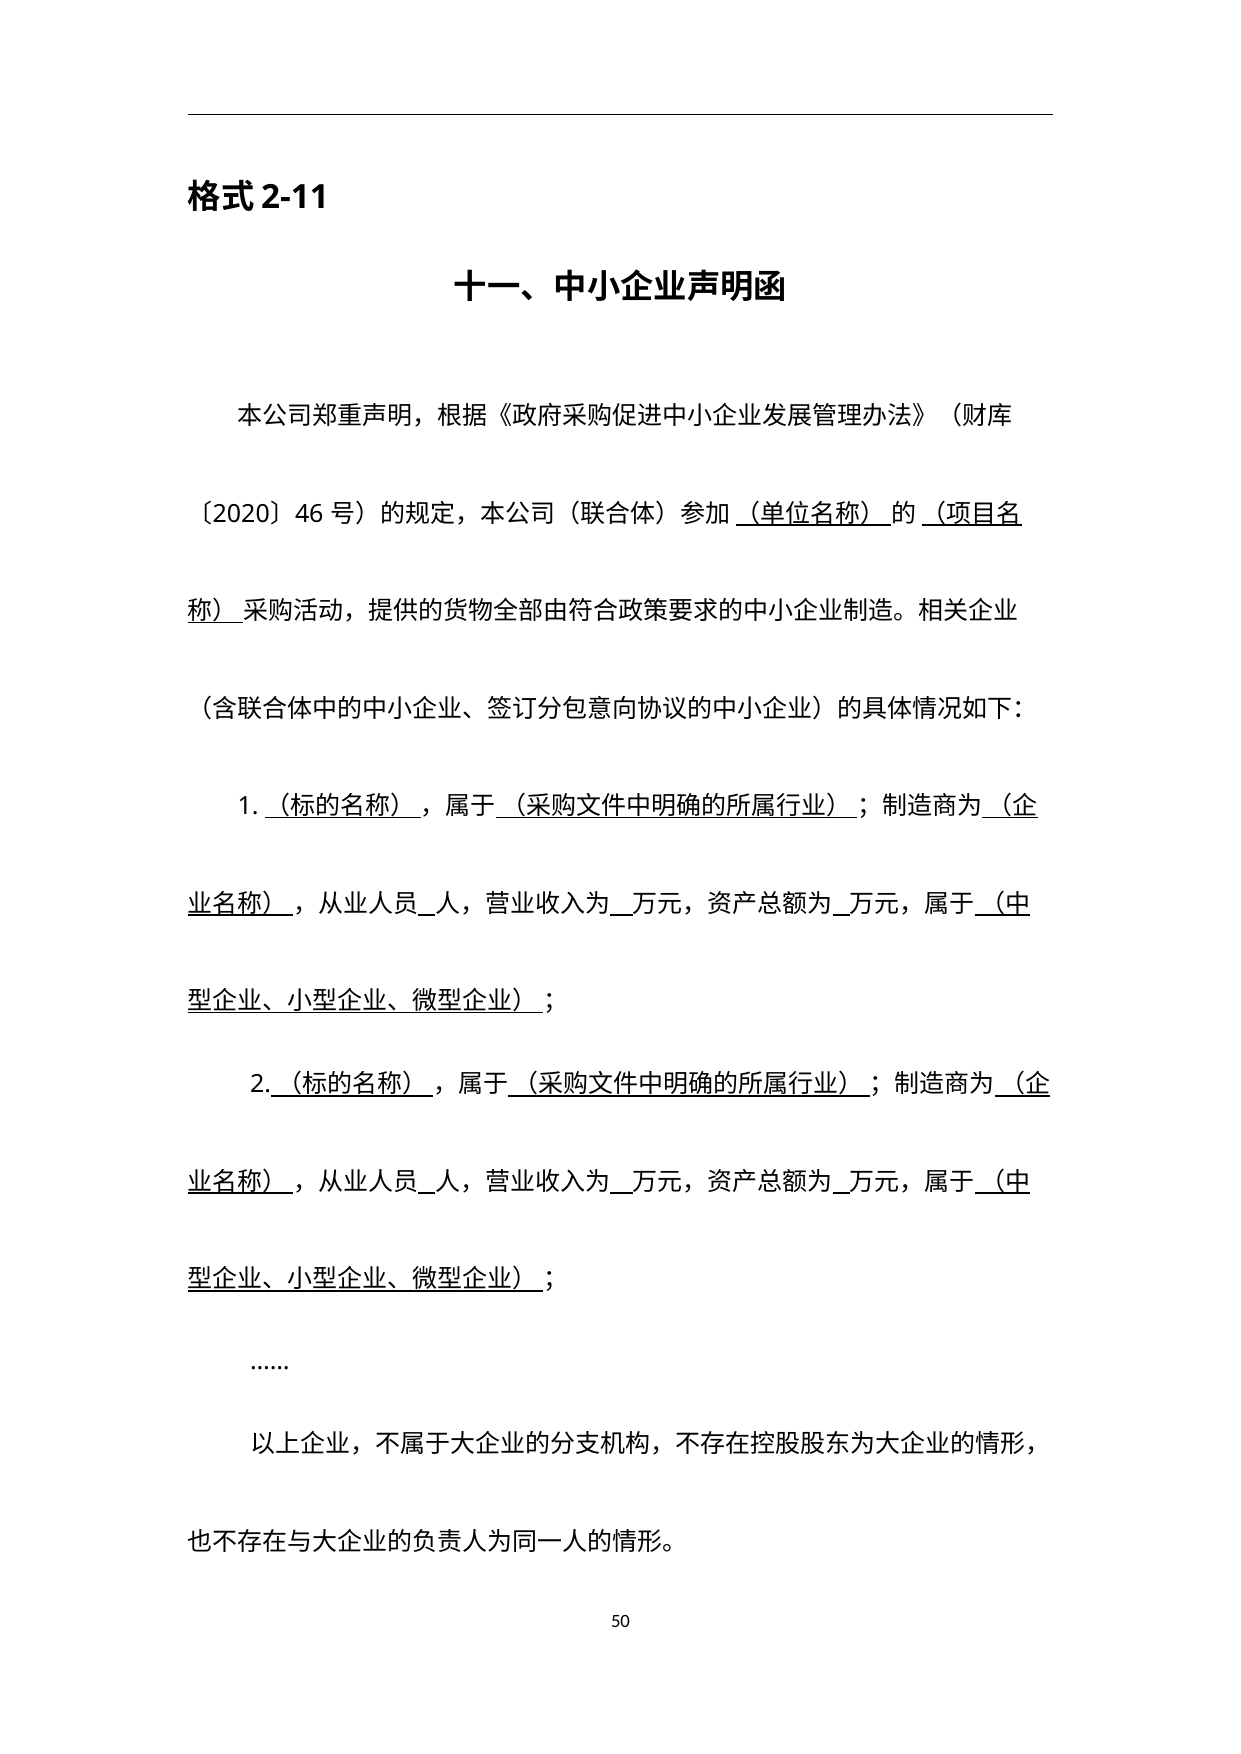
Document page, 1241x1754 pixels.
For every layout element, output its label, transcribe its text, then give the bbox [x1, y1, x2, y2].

text …… [187, 1327, 1053, 1392]
text 2. （标的名称） ，属于 （采购文件中明确的所属行业） ；制造商为 （企业名称） ，从业人员 人，营业收入为 万元，资产总额为 万元，属于 （中型企业、小型企业、微型企业） ； [187, 1049, 1053, 1309]
text 本公司郑重声明，根据《政府采购促进中小企业发展管理办法》（财库〔2020〕46 号）的规定，本公司（联合体）参加 （单位名称） 的 （项目名称） 采购活动，提供的货物全部由符合政策要求的中小企业制造。相关企业（含联合体中的中小企业、签订分包意向协议的中小企业）的具体情况如下： 1. （标的名称） ，属于 （采购文件中明确的所属行业） ；制造商为 （企业名称） ，从业人员 人，营业收入为 万元，资产总额为 万元，属于 （中型企业、小型企业、微型企业） ； [187, 381, 1053, 1031]
text 以上企业，不属于大企业的分支机构，不存在控股股东为大企业的情形，也不存在与大企业的负责人为同一人的情形。 [187, 1409, 1053, 1572]
text 格式2-11 [187, 162, 1053, 227]
text 十一、中小企业声明函 [187, 251, 1053, 316]
